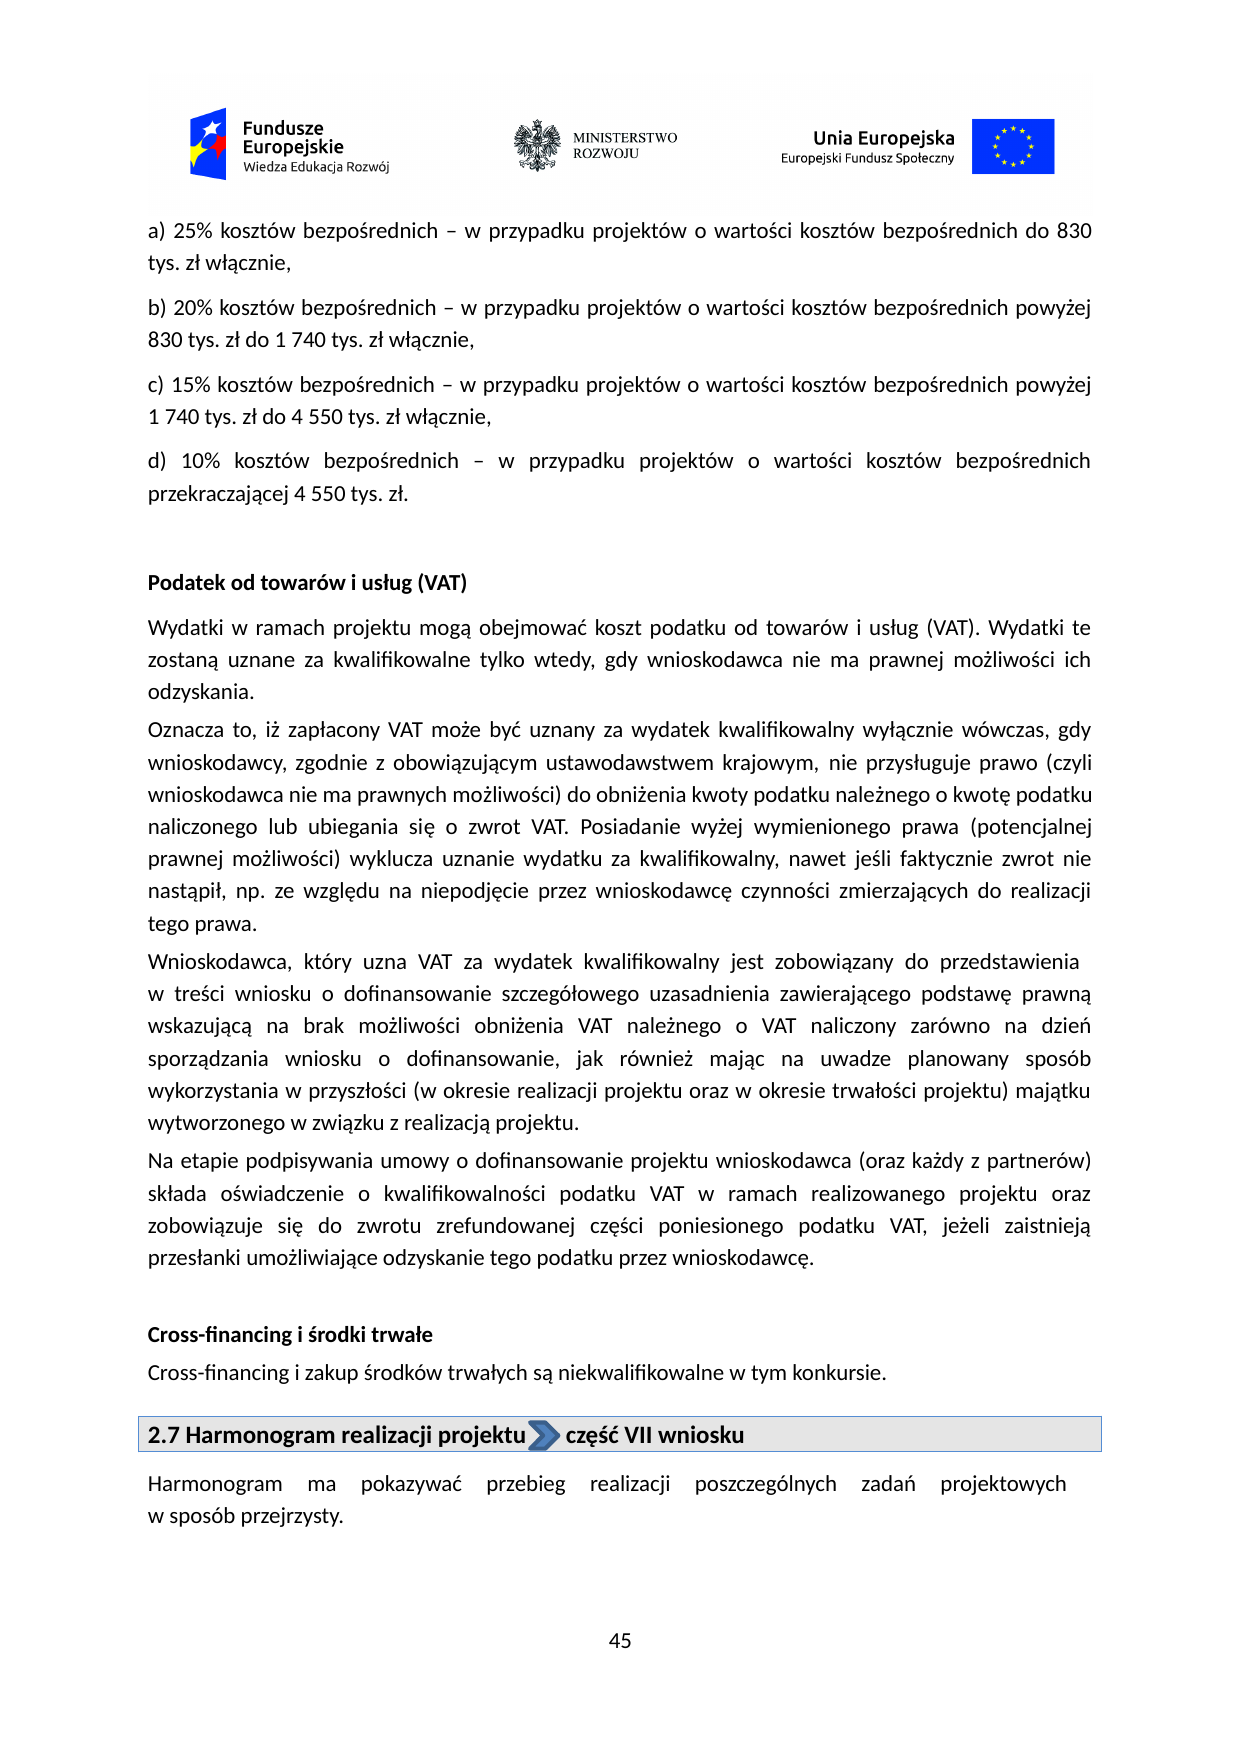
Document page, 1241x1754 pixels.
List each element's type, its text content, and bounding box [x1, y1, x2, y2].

text d) 10% kosztów bezpośrednich – w przypadku projektów o wartości kosztów bezpośrednich przekraczającej 4 550 tys. zł. [148, 447, 1093, 507]
text Wydatki w ramach projektu mogą obejmować koszt podatku od towarów i usług (VAT). Wydatki te zostaną uznane za kwalifikowalne tylko wtedy, gdy wnioskodawca nie ma prawnej możliwości ich odzyskania. [148, 613, 1093, 705]
text a) 25% kosztów bezpośrednich – w przypadku projektów o wartości kosztów bezpośrednich do 830 tys. zł włącznie, [148, 216, 1093, 276]
text Harmonogram ma pokazywać przebieg realizacji poszczególnych zadań projektowych w sposób przejrzysty. [148, 1469, 1093, 1529]
text Na etapie podpisywania umowy o dofinansowanie projektu wnioskodawca (oraz każdy z partnerów) składa oświadczenie o kwalifikowalności podatku VAT w ramach realizowanego projektu oraz zobowiązuje się do zwrotu zrefundowanej części poniesionego podatku VAT, jeżeli zaistnieją przesłanki umożliwiające odzyskanie tego podatku przez wnioskodawcę. [148, 1147, 1093, 1271]
text Podatek od towarów i usług (VAT) [148, 568, 1093, 596]
text Wnioskodawca, który uzna VAT za wydatek kwalifikowalny jest zobowiązany do przedstawienia w treści wniosku o dofinansowanie szczegółowego uzasadnienia zawierającego podstawę prawną wskazującą na brak możliwości obniżenia VAT należnego o VAT naliczony zarówno na dzień sporządzania wniosku o dofinansowanie, jak również mając na uwadze planowany sposób wykorzystania w przyszłości (w okresie realizacji projektu oraz w okresie trwałości projektu) majątku wytworzonego w związku z realizacją projektu. [148, 947, 1093, 1136]
text Oznacza to, iż zapłacony VAT może być uznany za wydatek kwalifikowalny wyłącznie wówczas, gdy wnioskodawcy, zgodnie z obowiązującym ustawodawstwem krajowym, nie przysługuje prawo (czyli wnioskodawca nie ma prawnych możliwości) do obniżenia kwoty podatku należnego o kwotę podatku naliczonego lub ubiegania się o zwrot VAT. Posiadanie wyżej wymienionego prawa (potencjalnej prawnej możliwości) wyklucza uznanie wydatku za kwalifikowalny, nawet jeśli faktycznie zwrot nie nastąpił, np. ze względu na niepodjęcie przez wnioskodawcę czynności zmierzających do realizacji tego prawa. [148, 716, 1093, 937]
text c) 15% kosztów bezpośrednich – w przypadku projektów o wartości kosztów bezpośrednich powyżej 1 740 tys. zł do 4 550 tys. zł włącznie, [148, 370, 1093, 430]
picture [147, 73, 1093, 216]
text Cross-financing i zakup środków trwałych są niekwalifikowalne w tym konkursie. [148, 1358, 1093, 1386]
text Cross-financing i środki trwałe [148, 1320, 1093, 1348]
subtitle 2.7 Harmonogram realizacji projektu część VII wniosku [139, 1417, 1101, 1451]
text b) 20% kosztów bezpośrednich – w przypadku projektów o wartości kosztów bezpośrednich powyżej 830 tys. zł do 1 740 tys. zł włącznie, [148, 293, 1093, 353]
